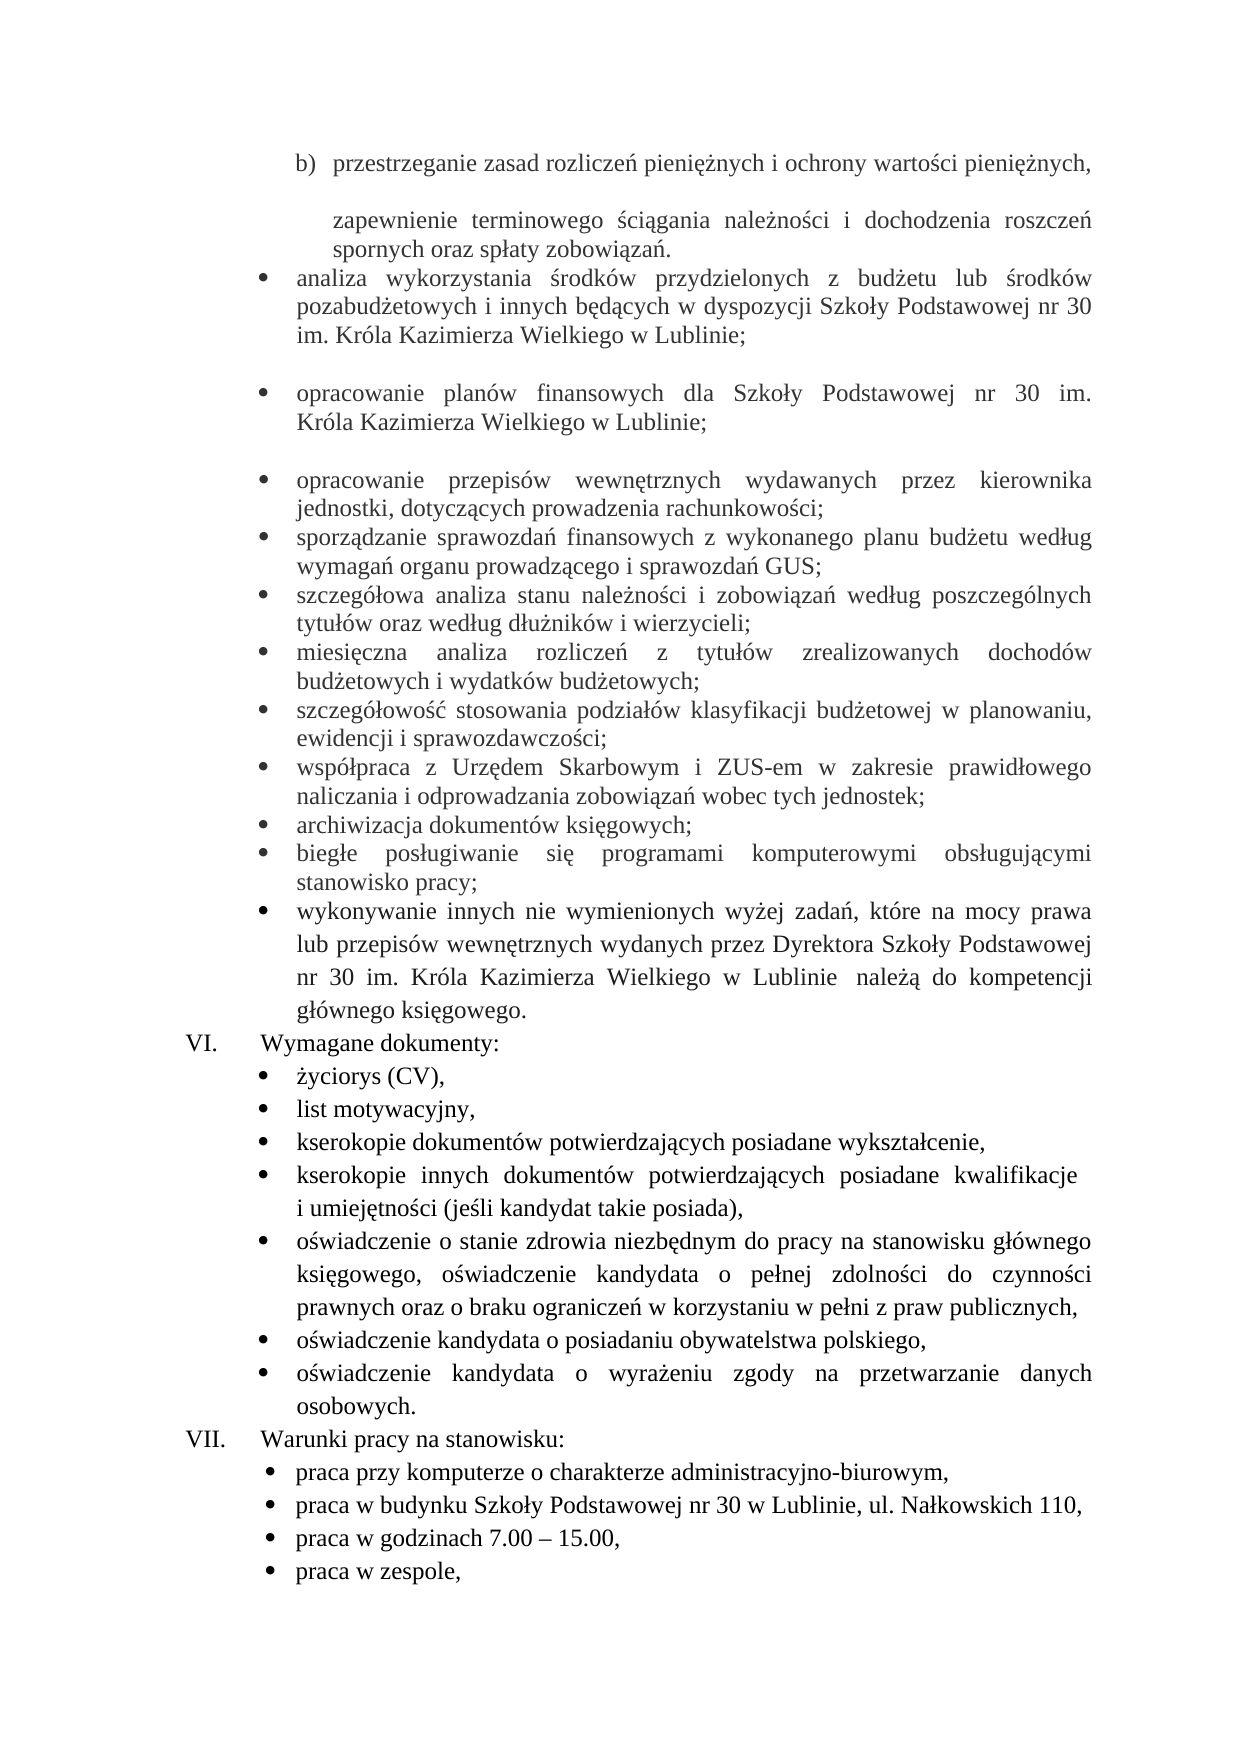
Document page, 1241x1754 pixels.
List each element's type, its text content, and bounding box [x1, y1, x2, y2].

list list motywacyjny, [259, 1094, 1093, 1123]
list szczegółowość stosowania podziałów klasyfikacji budżetowej w planowaniu, ewidencji i sprawozdawczości; [259, 695, 1093, 752]
list opracowanie przepisów wewnętrznych wydawanych przez kierownika jednostki, dotyczących prowadzenia rachunkowości; [259, 465, 1093, 522]
list sporządzanie sprawozdań finansowych z wykonanego planu budżetu według wymagań organu prowadzącego i sprawozdań GUS; [259, 522, 1093, 580]
list wykonywanie innych nie wymienionych wyżej zadań, które na mocy prawa lub przepisów wewnętrznych wydanych przez Dyrektora Szkoły Podstawowej nr 30 im. Króla Kazimierza Wielkiego w Lublinie należą do kompetencji głównego księgowego. [259, 896, 1093, 1024]
list miesięczna analiza rozliczeń z tytułów zrealizowanych dochodów budżetowych i wydatków budżetowych; [259, 637, 1093, 695]
list analiza wykorzystania środków przydzielonych z budżetu lub środków pozabudżetowych i innych będących w dyspozycji Szkoły Podstawowej nr 30 im. Króla Kazimierza Wielkiego w Lublinie; [259, 263, 1093, 349]
list praca przy komputerze o charakterze administracyjno-biurowym, [266, 1457, 1166, 1486]
list archiwizacja dokumentów księgowych; [259, 810, 1093, 838]
list praca w godzinach 7.00 – 15.00, [266, 1523, 1166, 1552]
list opracowanie planów finansowych dla Szkoły Podstawowej nr 30 im. Króla Kazimierza Wielkiego w Lublinie; [259, 378, 1093, 436]
list kserokopie innych dokumentów potwierdzających posiadane kwalifikacje i umiejętności (jeśli kandydat takie posiada), [259, 1160, 1093, 1222]
list praca w budynku Szkoły Podstawowej nr 30 w Lublinie, ul. Nałkowskich 110, [266, 1490, 1166, 1519]
list oświadczenie kandydata o wyrażeniu zgody na przetwarzanie danych osobowych. [259, 1358, 1093, 1420]
list Warunki pracy na stanowisku: [185, 1424, 1166, 1453]
list kserokopie dokumentów potwierdzających posiadane wykształcenie, [259, 1127, 1093, 1156]
list współpraca z Urzędem Skarbowym i ZUS-em w zakresie prawidłowego naliczania i odprowadzania zobowiązań wobec tych jednostek; [259, 752, 1093, 810]
list oświadczenie o stanie zdrowia niezbędnym do pracy na stanowisku głównego księgowego, oświadczenie kandydata o pełnej zdolności do czynności prawnych oraz o braku ograniczeń w korzystaniu w pełni z praw publicznych, [259, 1226, 1093, 1321]
list praca w zespole, [266, 1556, 1166, 1585]
list biegłe posługiwanie się programami komputerowymi obsługującymi stanowisko pracy; [259, 838, 1093, 896]
list szczegółowa analiza stanu należności i zobowiązań według poszczególnych tytułów oraz według dłużników i wierzycieli; [259, 580, 1093, 637]
list Wymagane dokumenty: [185, 1028, 1093, 1057]
list życiorys (CV), [259, 1061, 1093, 1090]
list oświadczenie kandydata o posiadaniu obywatelstwa polskiego, [259, 1325, 1093, 1354]
list przestrzeganie zasad rozliczeń pieniężnych i ochrony wartości pieniężnych, zapewnienie terminowego ściągania należności i dochodzenia roszczeń spornych oraz spłaty zobowiązań. [295, 148, 1093, 263]
